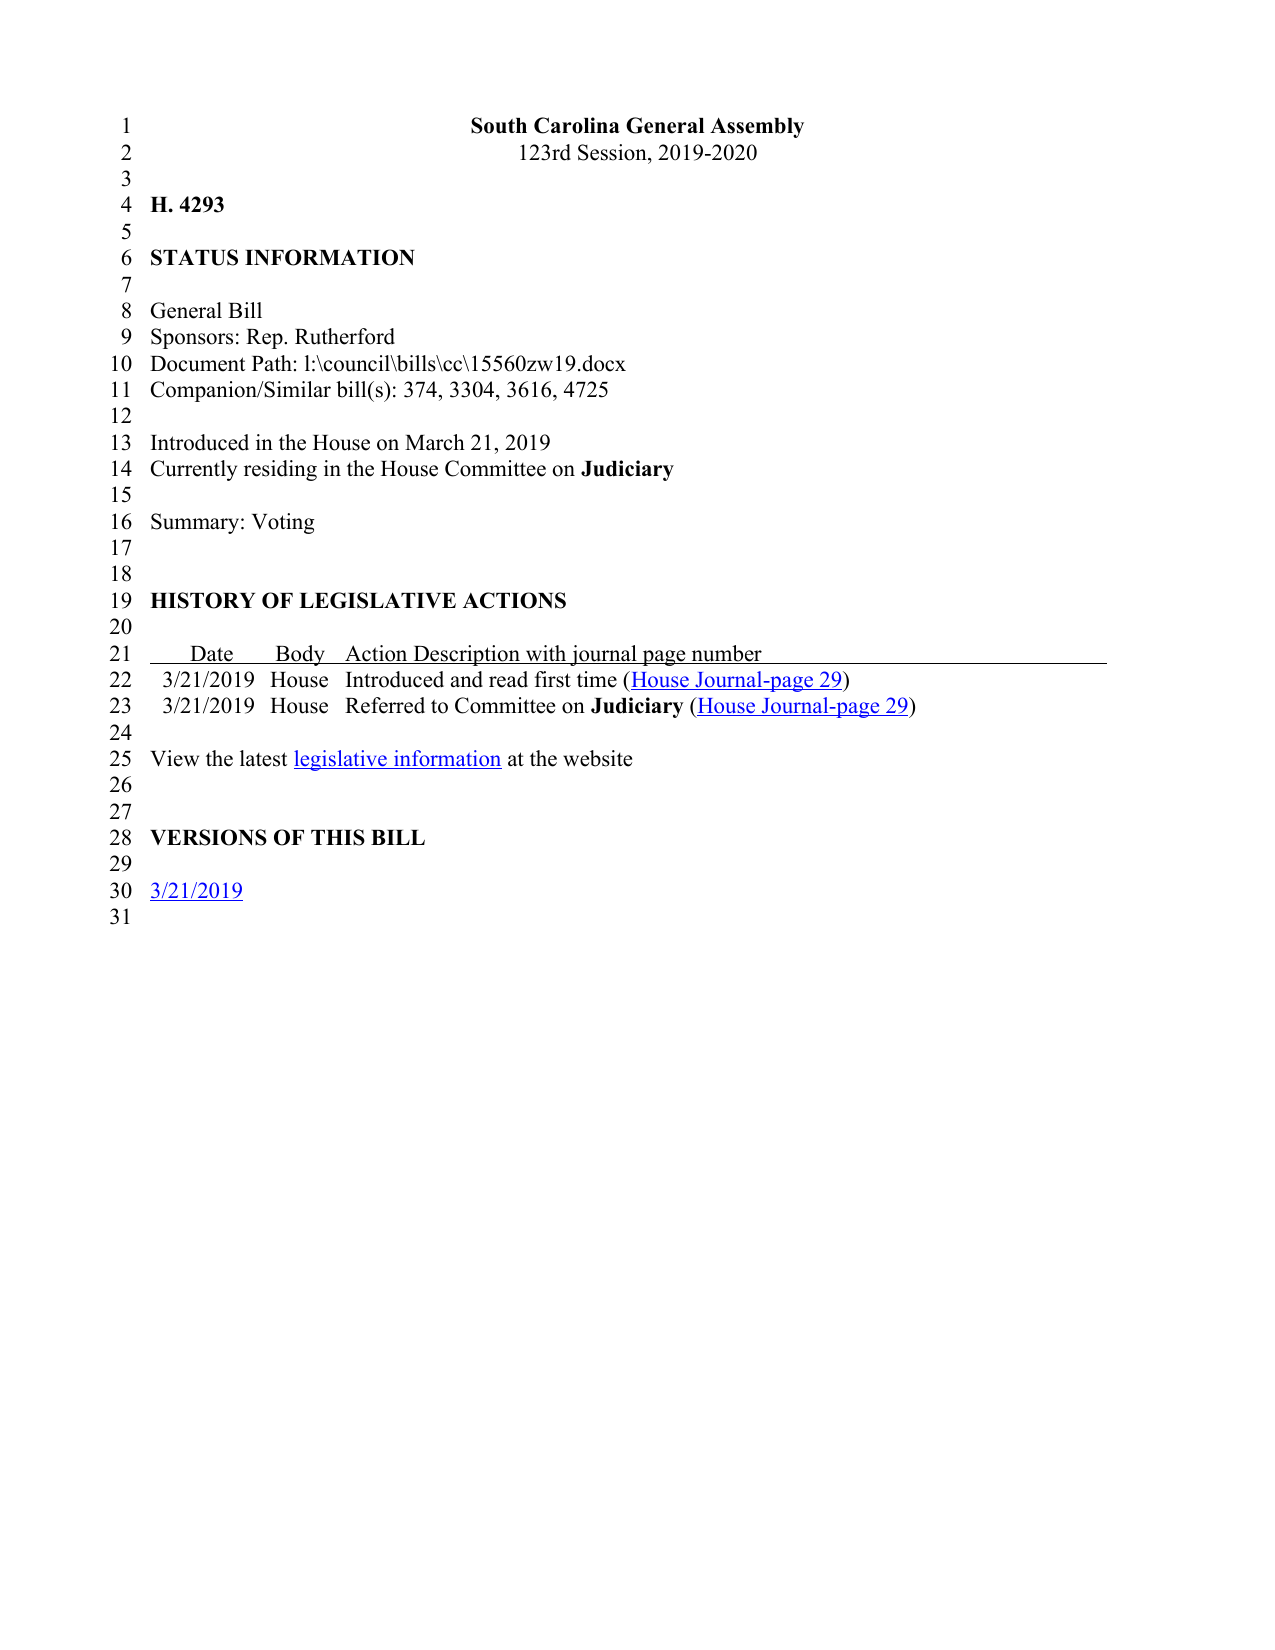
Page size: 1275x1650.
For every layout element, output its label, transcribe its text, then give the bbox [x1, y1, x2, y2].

text View the latest legislative information at the website [150, 745, 1125, 771]
text South Carolina General Assembly [150, 112, 1125, 139]
text 3/21/2019 House Introduced and read first time (House Journal-page 29) [150, 666, 1125, 692]
text Summary: Voting [150, 508, 1125, 534]
text VERSIONS OF THIS BILL [150, 824, 1125, 850]
text STATUS INFORMATION [150, 244, 1125, 271]
text Currently residing in the House Committee on Judiciary [150, 455, 1125, 481]
text Document Path: l:\council\bills\cc\15560zw19.docx [150, 350, 1125, 376]
text HISTORY OF LEGISLATIVE ACTIONS [150, 587, 1125, 613]
text 3/21/2019 House Referred to Committee on Judiciary (House Journal-page 29) [150, 692, 1125, 719]
text Companion/Similar bill(s): 374, 3304, 3616, 4725 [150, 376, 1125, 402]
text Sponsors: Rep. Rutherford [150, 323, 1125, 350]
text Introduced in the House on March 21, 2019 [150, 429, 1125, 455]
text 3/21/2019 [150, 877, 1125, 903]
text H. 4293 [150, 192, 1125, 218]
text General Bill [150, 297, 1125, 323]
text 123rd Session, 2019-2020 [150, 139, 1125, 165]
text Date Body Action Description with journal page number [150, 639, 1125, 666]
